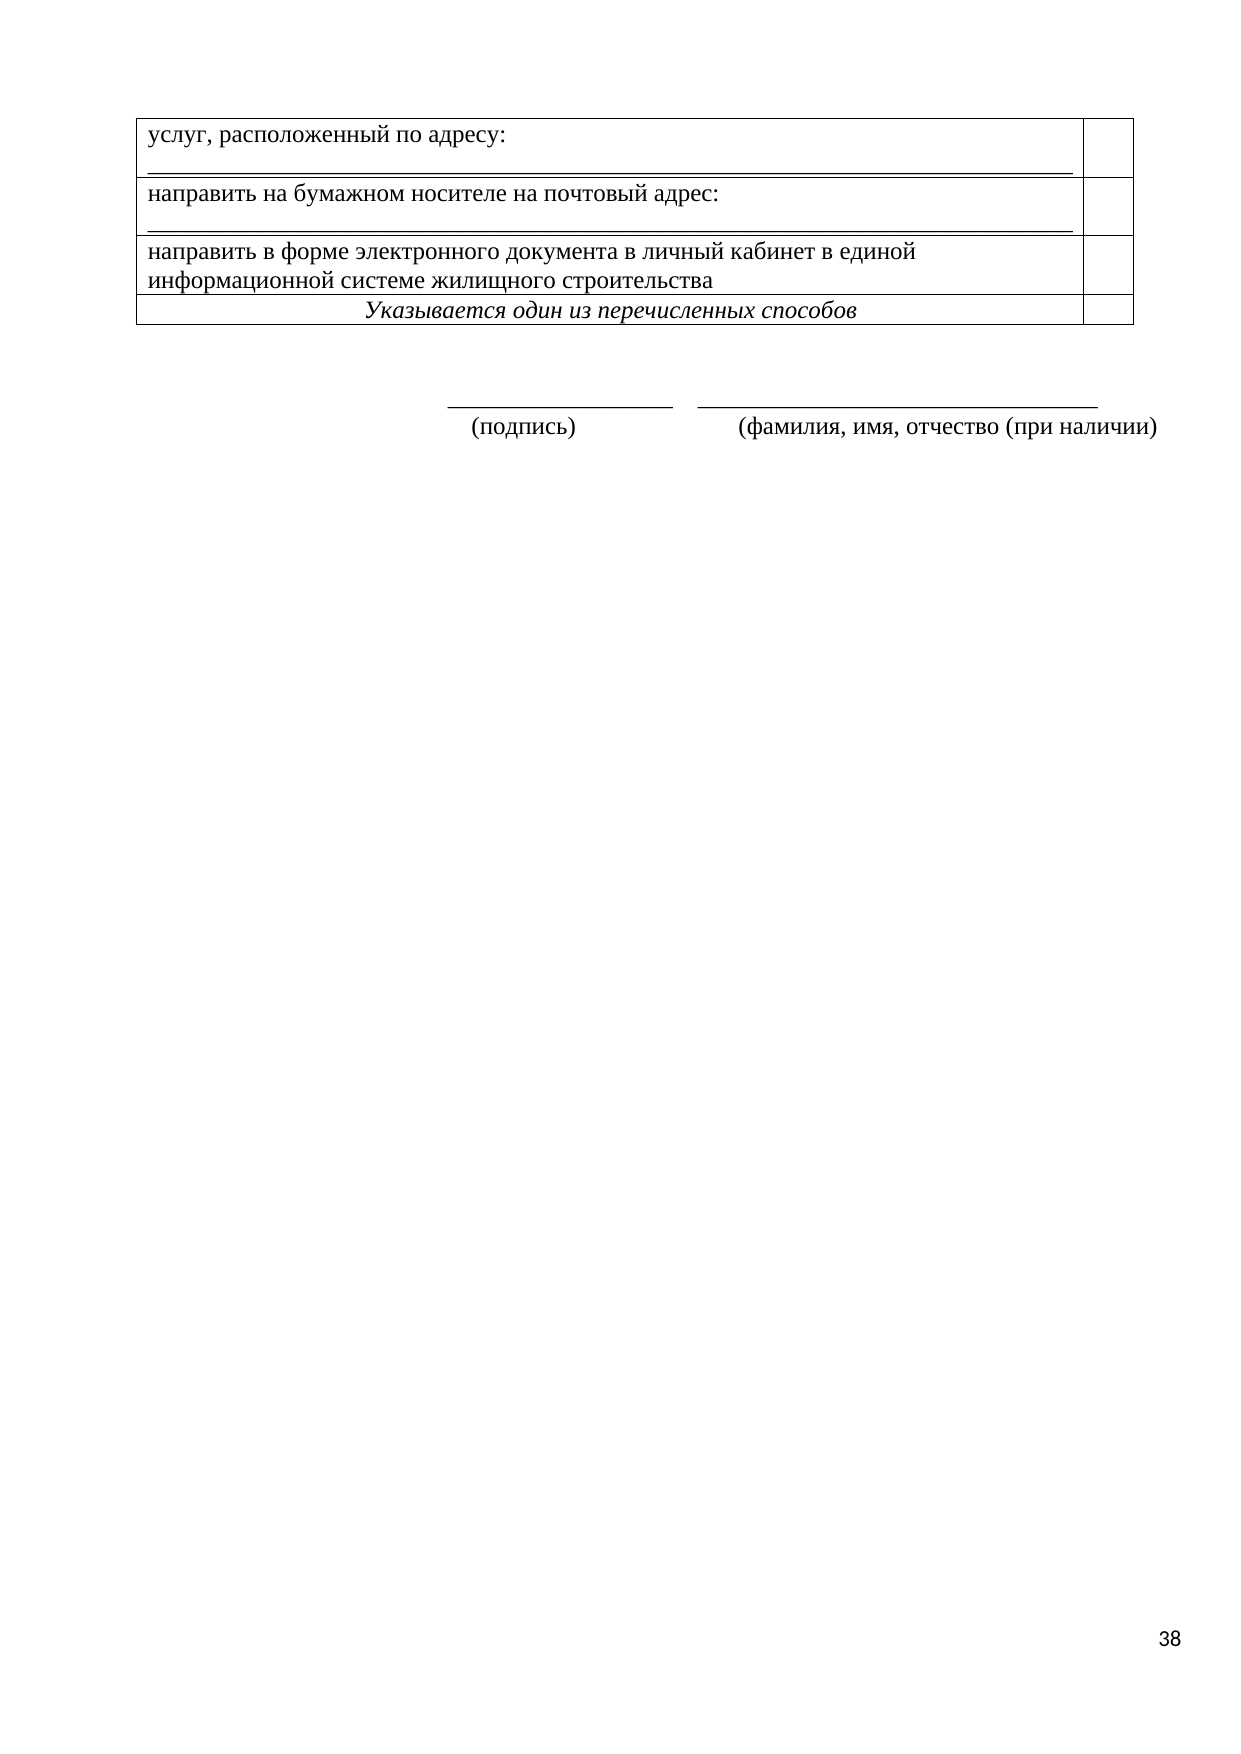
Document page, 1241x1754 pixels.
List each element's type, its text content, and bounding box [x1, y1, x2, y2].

table_cell [1084, 119, 1133, 177]
table_cell Указывается один из перечисленных способов [137, 295, 1083, 323]
table_cell [1084, 178, 1133, 235]
table_cell [1084, 295, 1133, 323]
table_cell направить в форме электронного документа в личный кабинет в единой информационной системе жилищного строительства [137, 236, 1083, 294]
text __________________ ________________________________ [148, 382, 1181, 411]
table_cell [137, 119, 1083, 177]
table_cell [1084, 236, 1133, 294]
text (подпись) (фамилия, имя, отчество (при наличии) [148, 411, 1181, 439]
table_cell направить на бумажном носителе на почтовый адрес: __________________________________________________________________________ [137, 178, 1083, 235]
